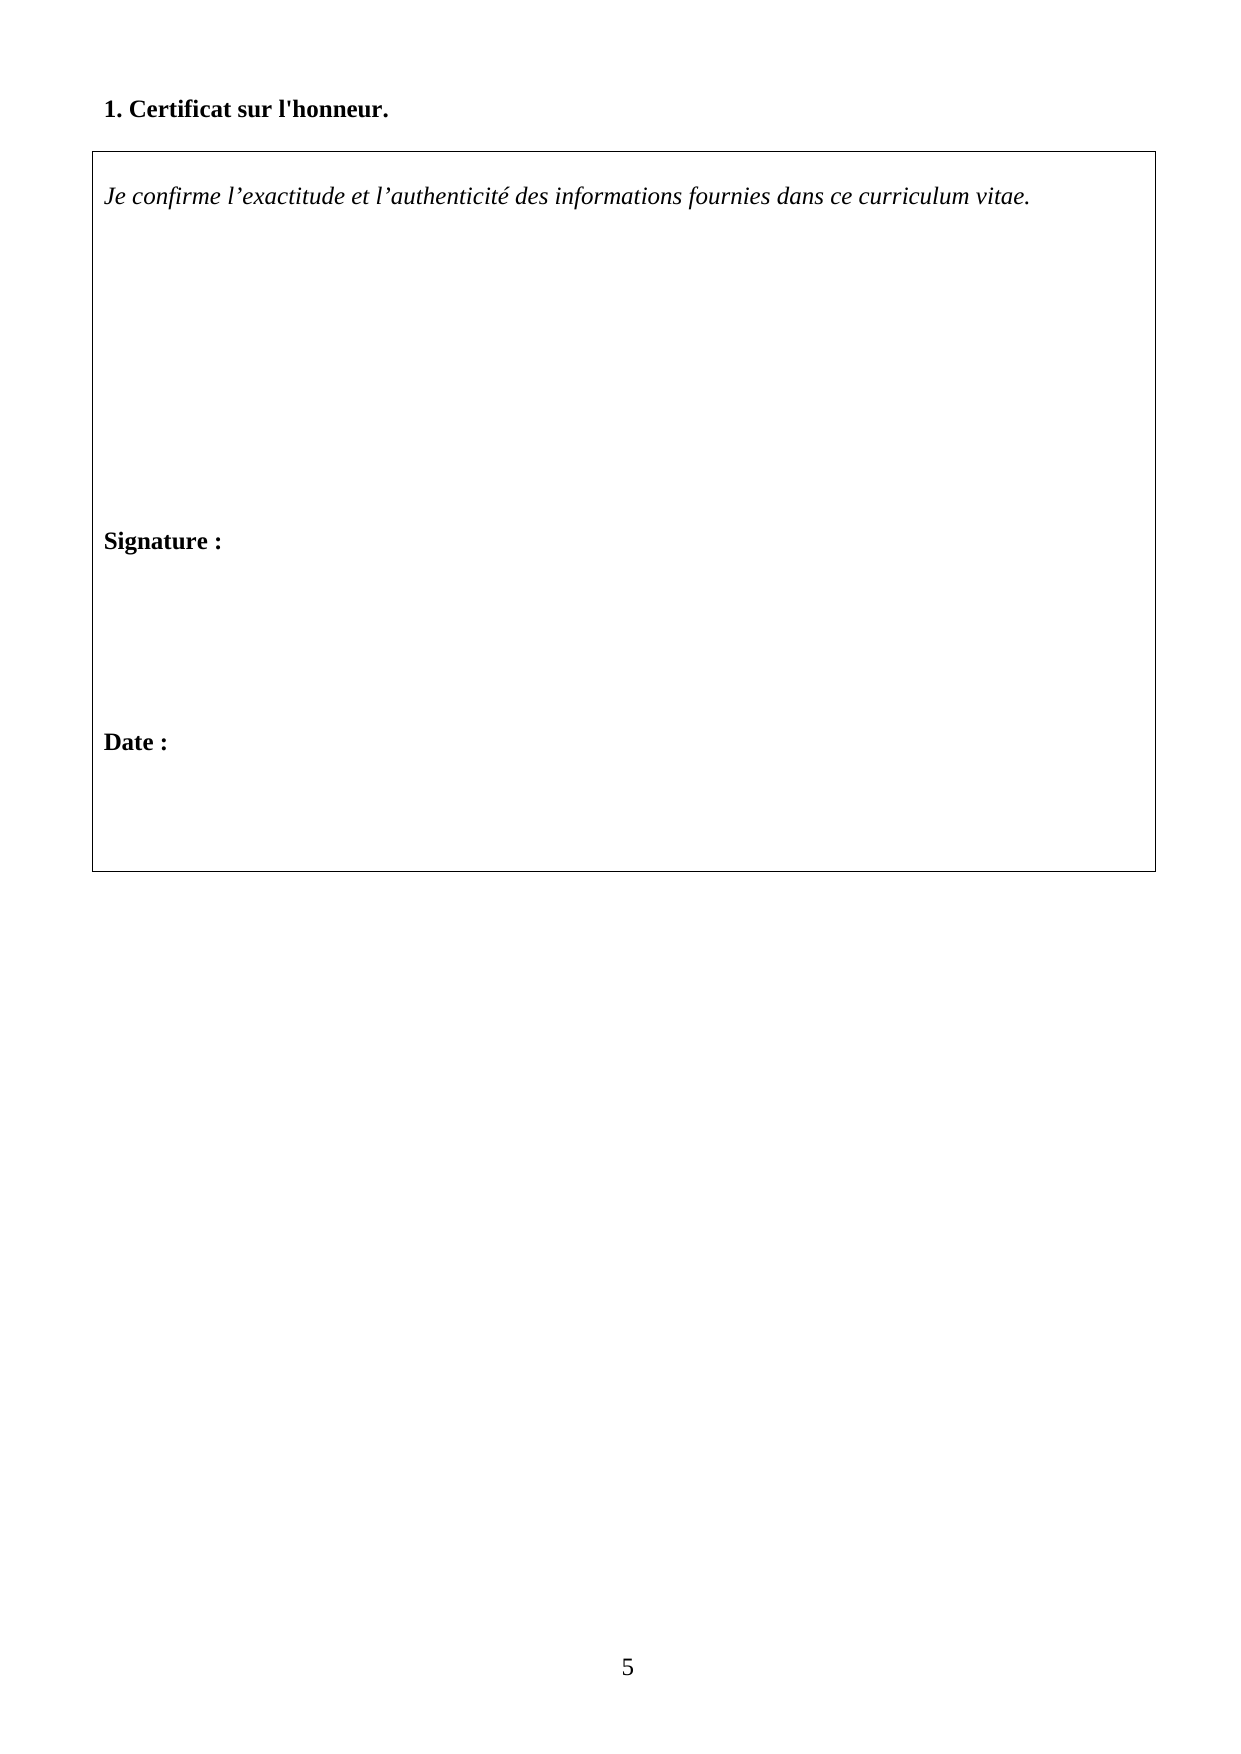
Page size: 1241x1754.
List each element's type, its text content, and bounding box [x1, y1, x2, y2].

table_header Je confirme l’exactitude et l’authenticité des informations fournies dans ce curriculum vitae. Signature : Date : [93, 152, 1155, 871]
text 1. Certificat sur l'honneur. [103, 94, 1152, 122]
